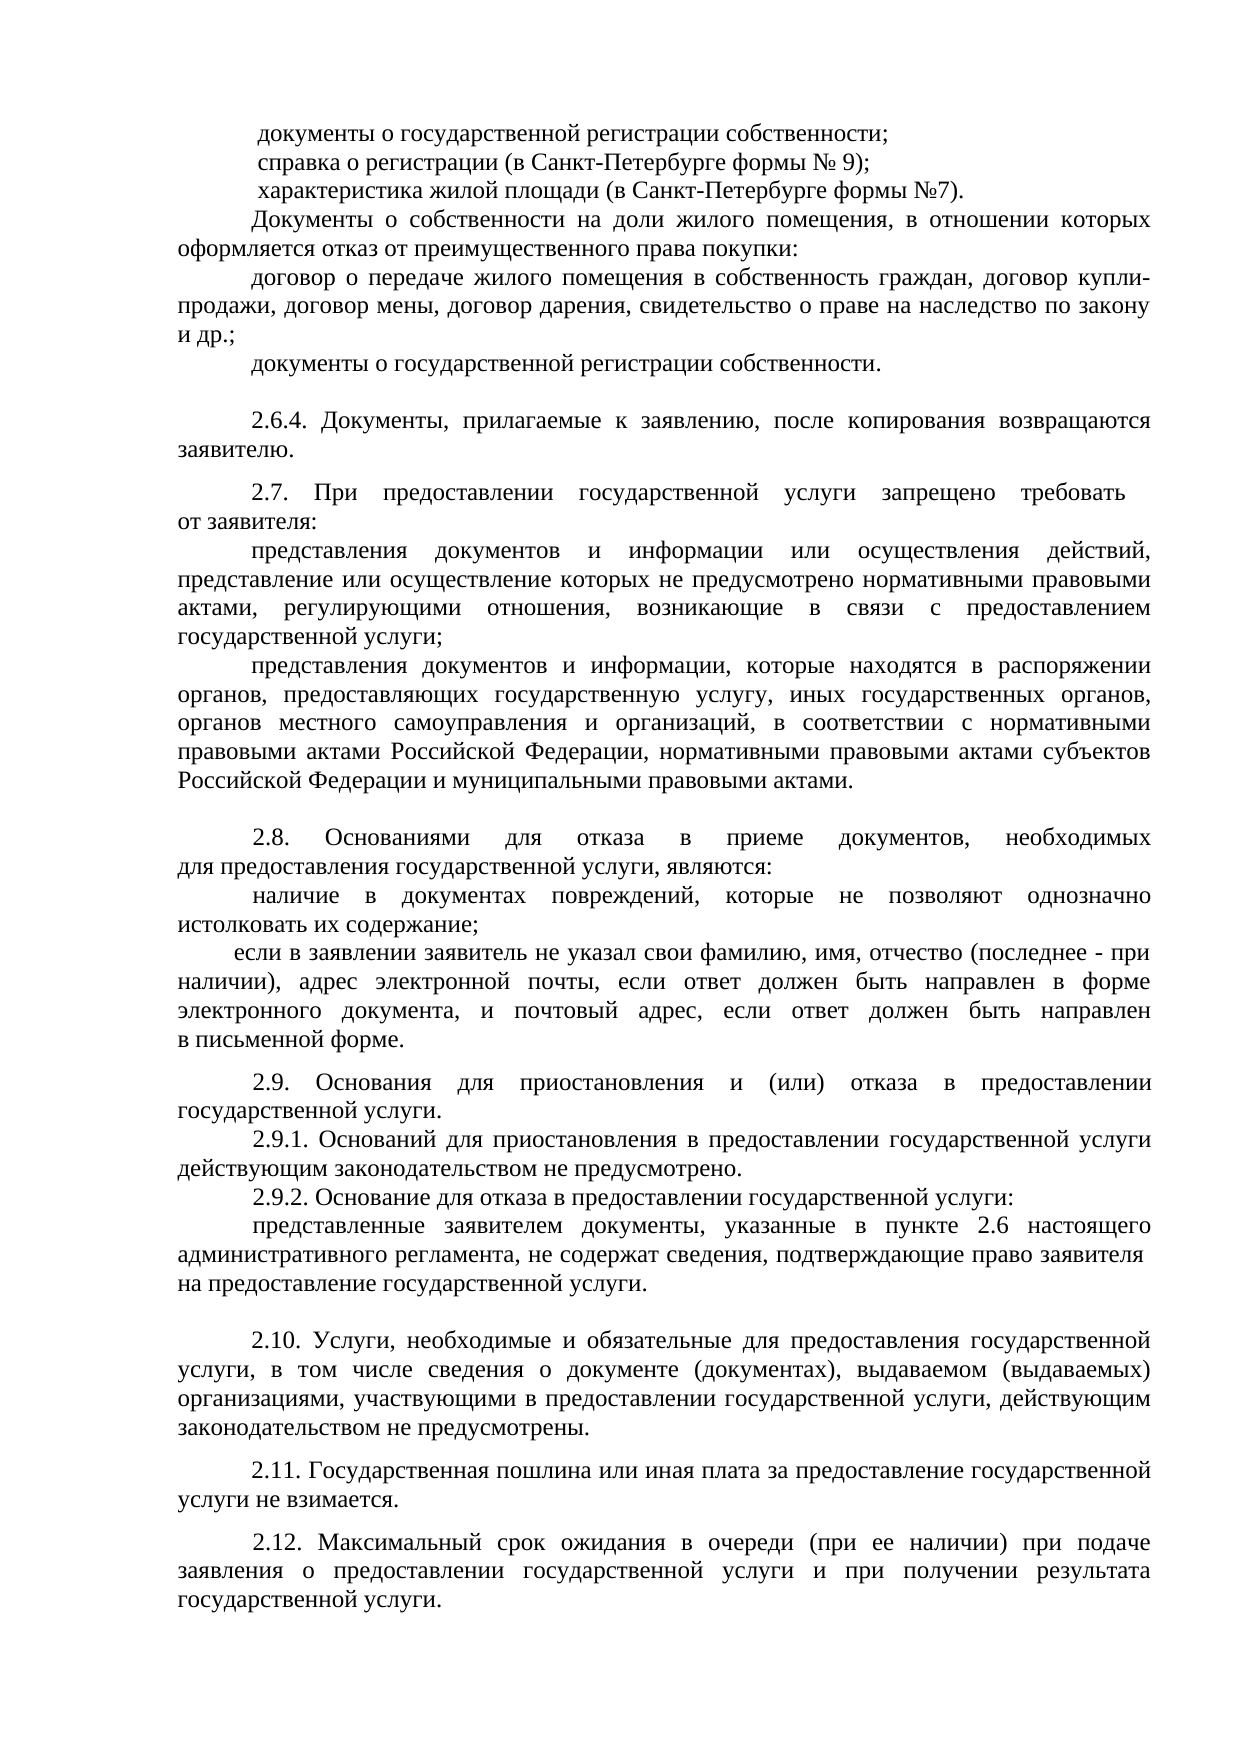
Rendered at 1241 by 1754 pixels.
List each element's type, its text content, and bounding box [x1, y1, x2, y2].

text представленные заявителем документы, указанные в пункте 2.6 настоящего административного регламента, не содержат сведения, подтверждающие право заявителя на предоставление государственной услуги. [177, 1211, 1152, 1297]
text справка о регистрации (в Санкт-Петербурге формы № 9); [177, 147, 1152, 176]
text документы о государственной регистрации собственности; [177, 118, 1152, 147]
text документы о государственной регистрации собственности. [177, 348, 1152, 377]
text представления документов и информации, которые находятся в распоряжении органов, предоставляющих государственную услугу, иных государственных органов, органов местного самоуправления и организаций, в соответствии с нормативными правовыми актами Российской Федерации, нормативными правовыми актами субъектов Российской Федерации и муниципальными правовыми актами. [177, 650, 1152, 794]
text представления документов и информации или осуществления действий, представление или осуществление которых не предусмотрено нормативными правовыми актами, регулирующими отношения, возникающие в связи с предоставлением государственной услуги; [177, 535, 1152, 650]
text 2.12. Максимальный срок ожидания в очереди (при ее наличии) при подаче заявления о предоставлении государственной услуги и при получении результата государственной услуги. [177, 1527, 1152, 1613]
text 2.8. Основаниями для отказа в приеме документов, необходимых для предоставления государственной услуги, являются: [177, 822, 1152, 880]
text если в заявлении заявитель не указал свои фамилию, имя, отчество (последнее - при наличии), адрес электронной почты, если ответ должен быть направлен в форме электронного документа, и почтовый адрес, если ответ должен быть направлен в письменной форме. [177, 937, 1152, 1052]
text наличие в документах повреждений, которые не позволяют однозначно истолковать их содержание; [177, 880, 1152, 937]
text 2.11. Государственная пошлина или иная плата за предоставление государственной услуги не взимается. [177, 1455, 1152, 1512]
text 2.9.2. Основание для отказа в предоставлении государственной услуги: [177, 1182, 1152, 1211]
text 2.10. Услуги, необходимые и обязательные для предоставления государственной услуги, в том числе сведения о документе (документах), выдаваемом (выдаваемых) организациями, участвующими в предоставлении государственной услуги, действующим законодательством не предусмотрены. [177, 1326, 1152, 1441]
text характеристика жилой площади (в Санкт-Петербурге формы №7). [177, 176, 1152, 204]
text Документы о собственности на доли жилого помещения, в отношении которых оформляется отказ от преимущественного права покупки: [177, 204, 1152, 262]
text 2.9. Основания для приостановления и (или) отказа в предоставлении государственной услуги. [177, 1067, 1152, 1124]
text 2.7. При предоставлении государственной услуги запрещено требовать от заявителя: [177, 477, 1152, 535]
text 2.6.4. Документы, прилагаемые к заявлению, после копирования возвращаются заявителю. [177, 406, 1152, 463]
text 2.9.1. Оснований для приостановления в предоставлении государственной услуги действующим законодательством не предусмотрено. [177, 1124, 1152, 1182]
